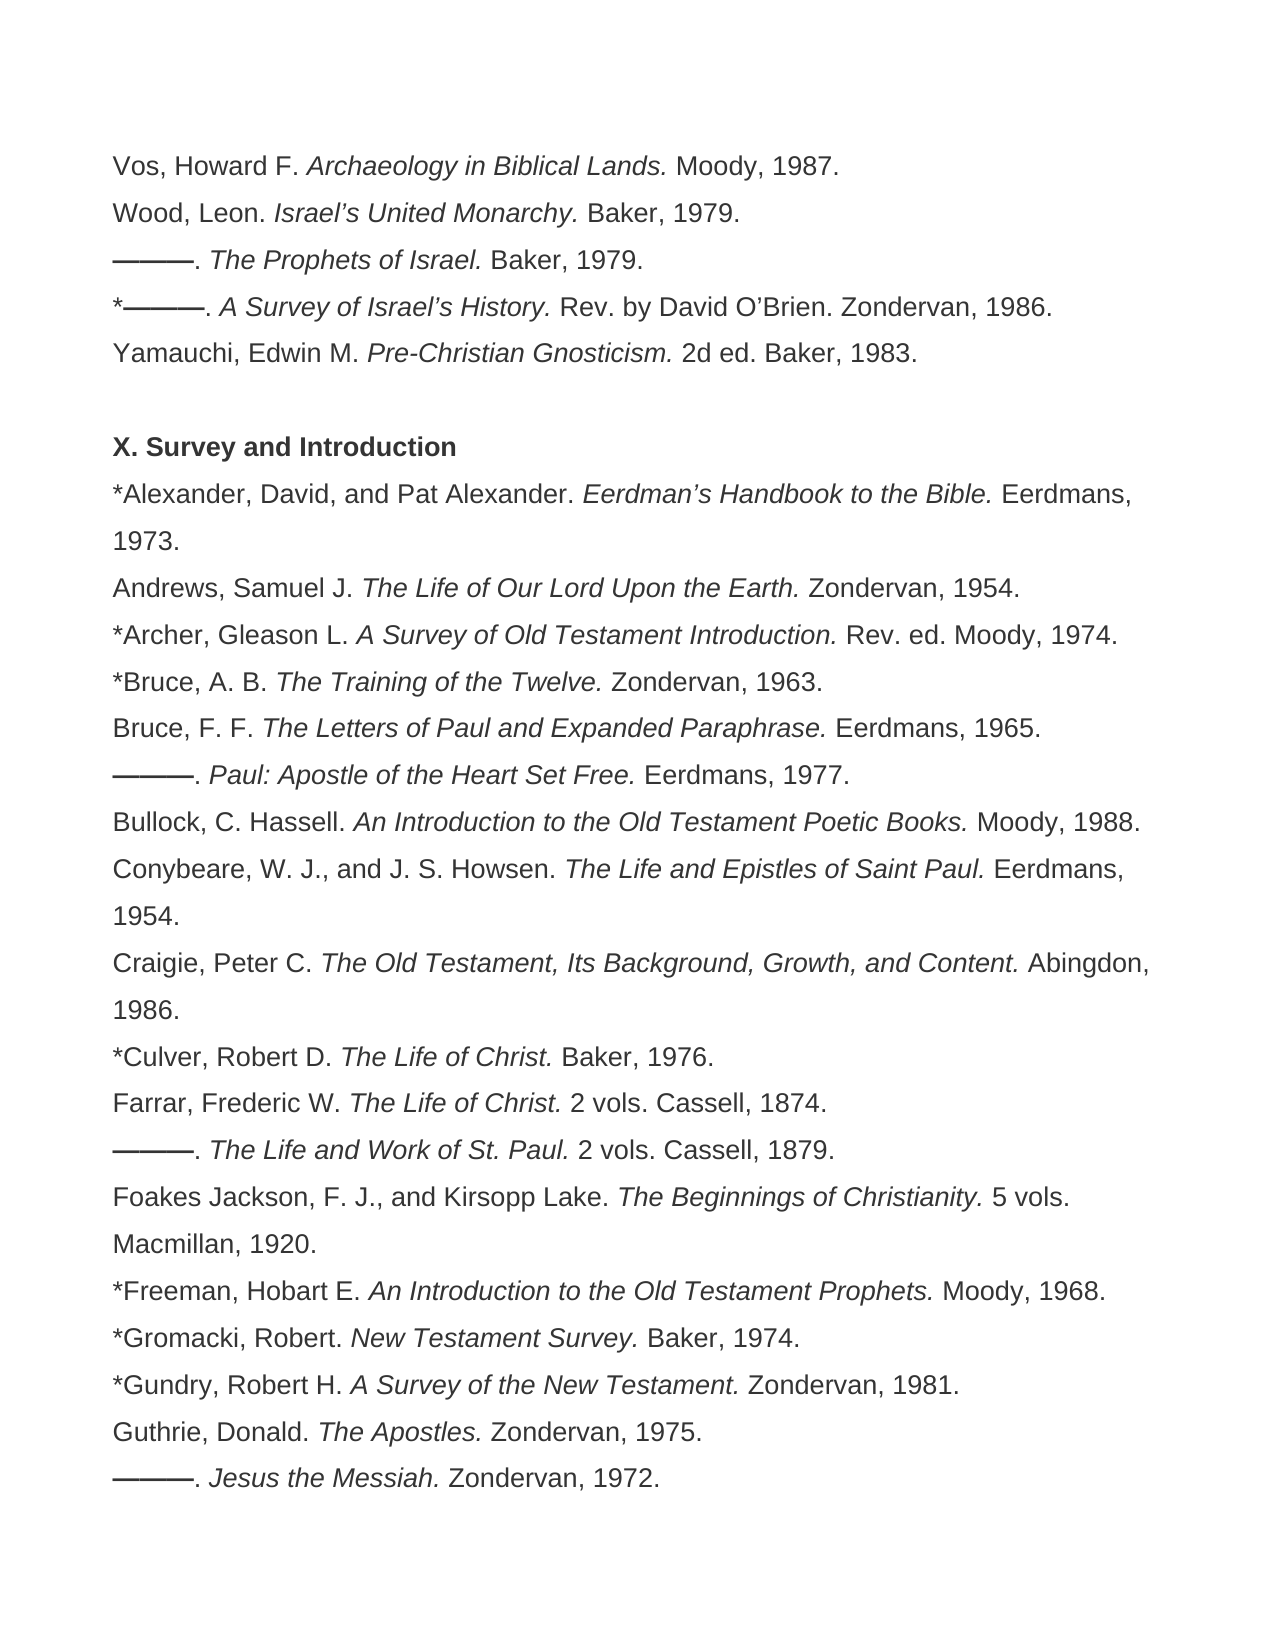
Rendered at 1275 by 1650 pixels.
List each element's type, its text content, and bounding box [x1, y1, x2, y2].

text ———. The Prophets of Israel. Baker, 1979. [112, 244, 1162, 275]
text *Alexander, David, and Pat Alexander. Eerdman’s Handbook to the Bible. Eerdmans, 1973. [112, 478, 1162, 556]
text *Gromacki, Robert. New Testament Survey. Baker, 1974. [112, 1322, 1162, 1353]
text Bruce, F. F. The Letters of Paul and Expanded Paraphrase. Eerdmans, 1965. [112, 712, 1162, 744]
text *Freeman, Hobart E. An Introduction to the Old Testament Prophets. Moody, 1968. [112, 1275, 1162, 1306]
text Andrews, Samuel J. The Life of Our Lord Upon the Earth. Zondervan, 1954. [112, 572, 1162, 603]
text *Archer, Gleason L. A Survey of Old Testament Introduction. Rev. ed. Moody, 1974. [112, 619, 1162, 650]
text ———. Jesus the Messiah. Zondervan, 1972. [112, 1462, 1162, 1494]
text Bullock, C. Hassell. An Introduction to the Old Testament Poetic Books. Moody, 1988. [112, 806, 1162, 837]
text Craigie, Peter C. The Old Testament, Its Background, Growth, and Content. Abingdon, 1986. [112, 947, 1162, 1025]
text *Gundry, Robert H. A Survey of the New Testament. Zondervan, 1981. [112, 1369, 1162, 1400]
text Farrar, Frederic W. The Life of Christ. 2 vols. Cassell, 1874. [112, 1087, 1162, 1119]
text *Bruce, A. B. The Training of the Twelve. Zondervan, 1963. [112, 666, 1162, 697]
text *Culver, Robert D. The Life of Christ. Baker, 1976. [112, 1041, 1162, 1072]
text Conybeare, W. J., and J. S. Howsen. The Life and Epistles of Saint Paul. Eerdmans, 1954. [112, 853, 1162, 931]
text Foakes Jackson, F. J., and Kirsopp Lake. The Beginnings of Christianity. 5 vols. Macmillan, 1920. [112, 1181, 1162, 1259]
text Yamauchi, Edwin M. Pre-Christian Gnosticism. 2d ed. Baker, 1983. [112, 337, 1162, 369]
text ———. The Life and Work of St. Paul. 2 vols. Cassell, 1879. [112, 1134, 1162, 1166]
text X. Survey and Introduction [112, 431, 1162, 462]
text Wood, Leon. Israel’s United Monarchy. Baker, 1979. [112, 197, 1162, 228]
text *———. A Survey of Israel’s History. Rev. by David O’Brien. Zondervan, 1986. [112, 291, 1162, 322]
text ———. Paul: Apostle of the Heart Set Free. Eerdmans, 1977. [112, 759, 1162, 791]
text Guthrie, Donald. The Apostles. Zondervan, 1975. [112, 1416, 1162, 1447]
text Vos, Howard F. Archaeology in Biblical Lands. Moody, 1987. [112, 150, 1162, 181]
